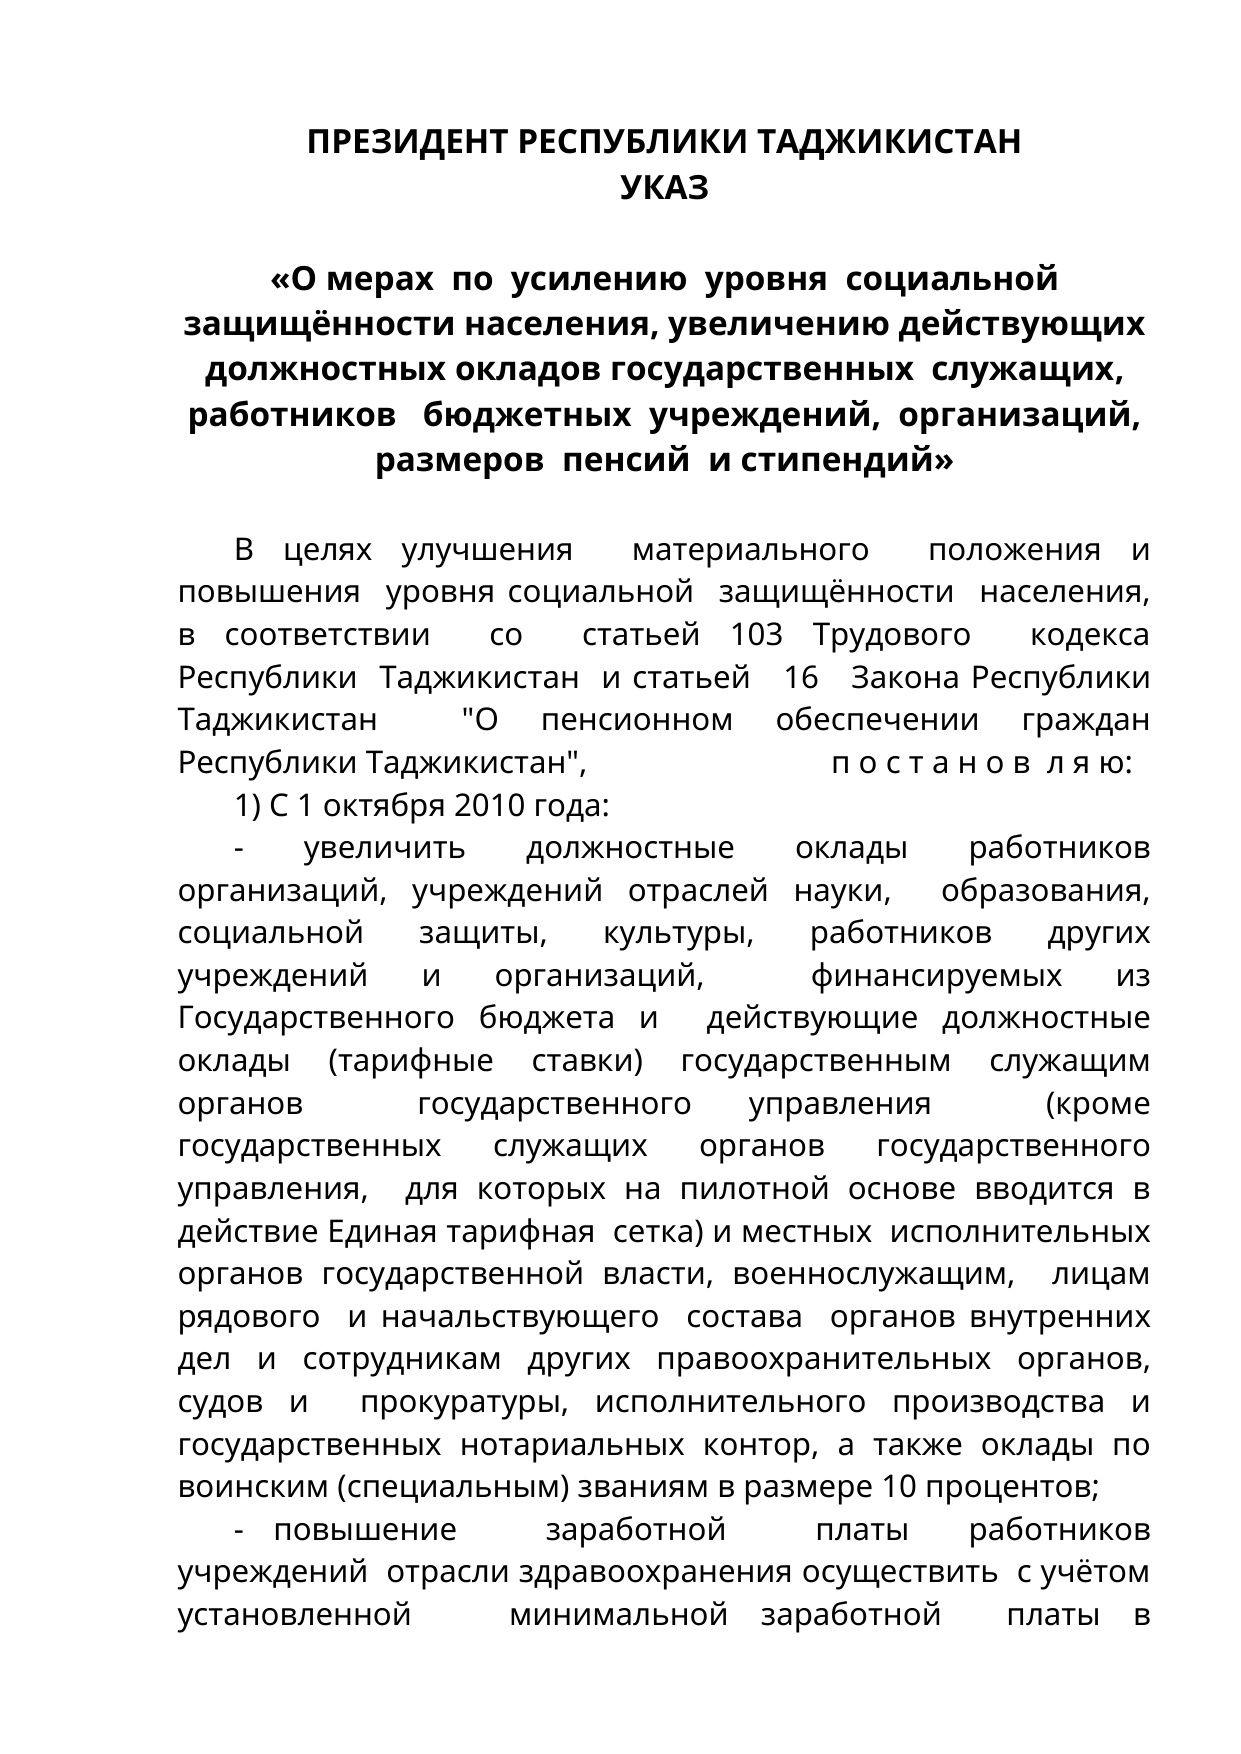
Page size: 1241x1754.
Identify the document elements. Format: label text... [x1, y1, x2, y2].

text «О мерах по усилению уровня социальной защищённости населения, увеличению действующих должностных окладов государственных служащих, работников бюджетных учреждений, организаций, размеров пенсий и стипендий» [177, 254, 1152, 481]
text ПРЕЗИДЕНТ РЕСПУБЛИКИ ТАДЖИКИСТАН [177, 118, 1152, 163]
text 1) С 1 октября 2010 года: [177, 782, 1152, 825]
text В целях улучшения материального положения и повышения уровня социальной защищённости населения, в соответствии со статьей 103 Трудового кодекса Республики Таджикистан и статьей 16 Закона Республики Таджикистан "О пенсионном обеспечении граждан Республики Таджикистан", п о с т а н о в л я ю: [177, 527, 1152, 782]
text УКАЗ [177, 163, 1152, 209]
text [177, 1507, 1152, 1634]
text - увеличить должностные оклады работников организаций, учреждений отраслей науки, образования, социальной защиты, культуры, работников других учреждений и организаций, финансируемых из Государственного бюджета и действующие должностные оклады (тарифные ставки) государственным служащим органов государственного управления (кроме государственных служащих органов государственного управления, для которых на пилотной основе вводится в действие Единая тарифная сетка) и местных исполнительных органов государственной власти, военнослужащим, лицам рядового и начальствующего состава органов внутренних дел и сотрудникам других правоохранительных органов, судов и прокуратуры, исполнительного производства и государственных нотариальных контор, а также оклады по воинским (специальным) званиям в размере 10 процентов; [177, 825, 1152, 1507]
